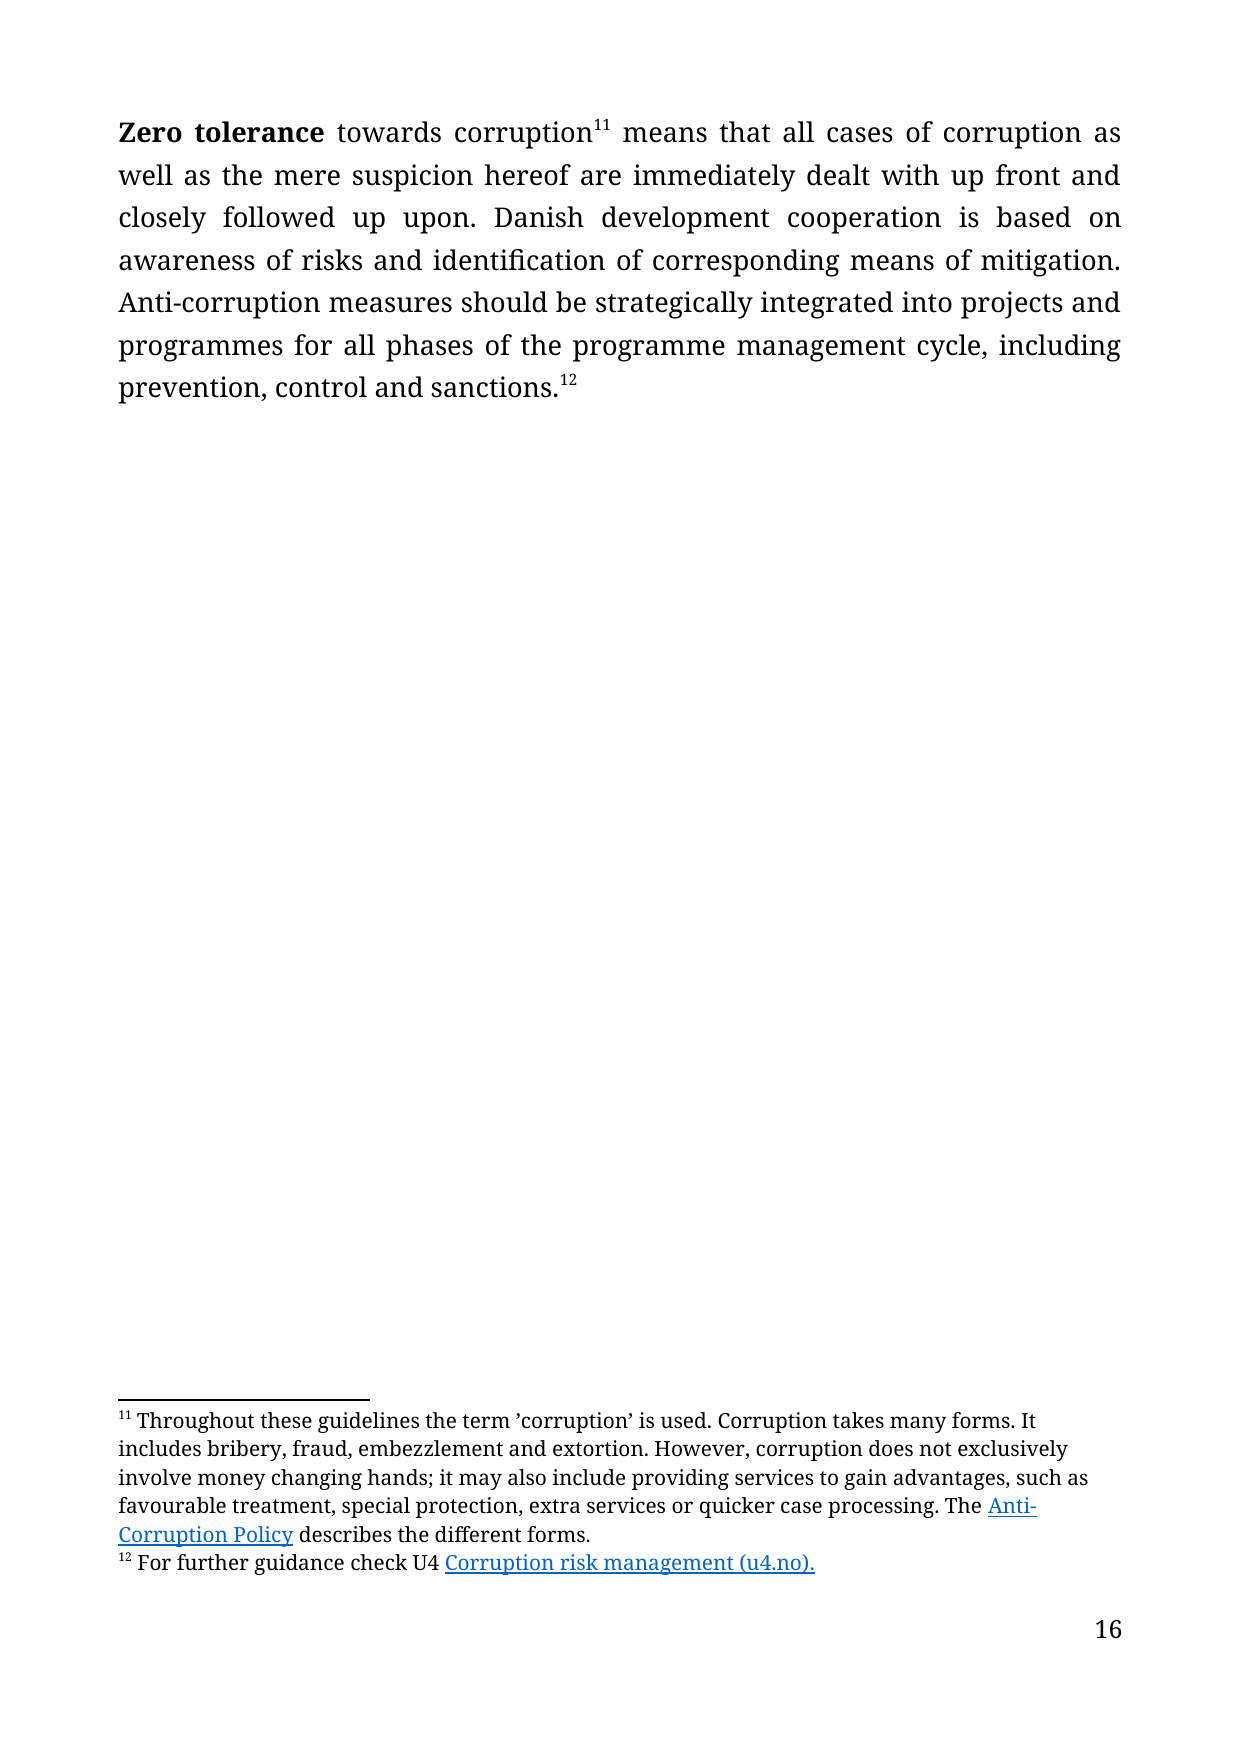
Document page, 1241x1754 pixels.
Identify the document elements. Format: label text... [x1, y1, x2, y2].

text Zero tolerance towards corruption means that all cases of corruption as well as the mere suspicion hereof are immediately dealt with up front and closely followed up upon. Danish development cooperation is based on awareness of risks and identification of corresponding means of mitigation. Anti-corruption measures should be strategically integrated into projects and programmes for all phases of the programme management cycle, including prevention, control and sanctions. [118, 114, 1122, 405]
